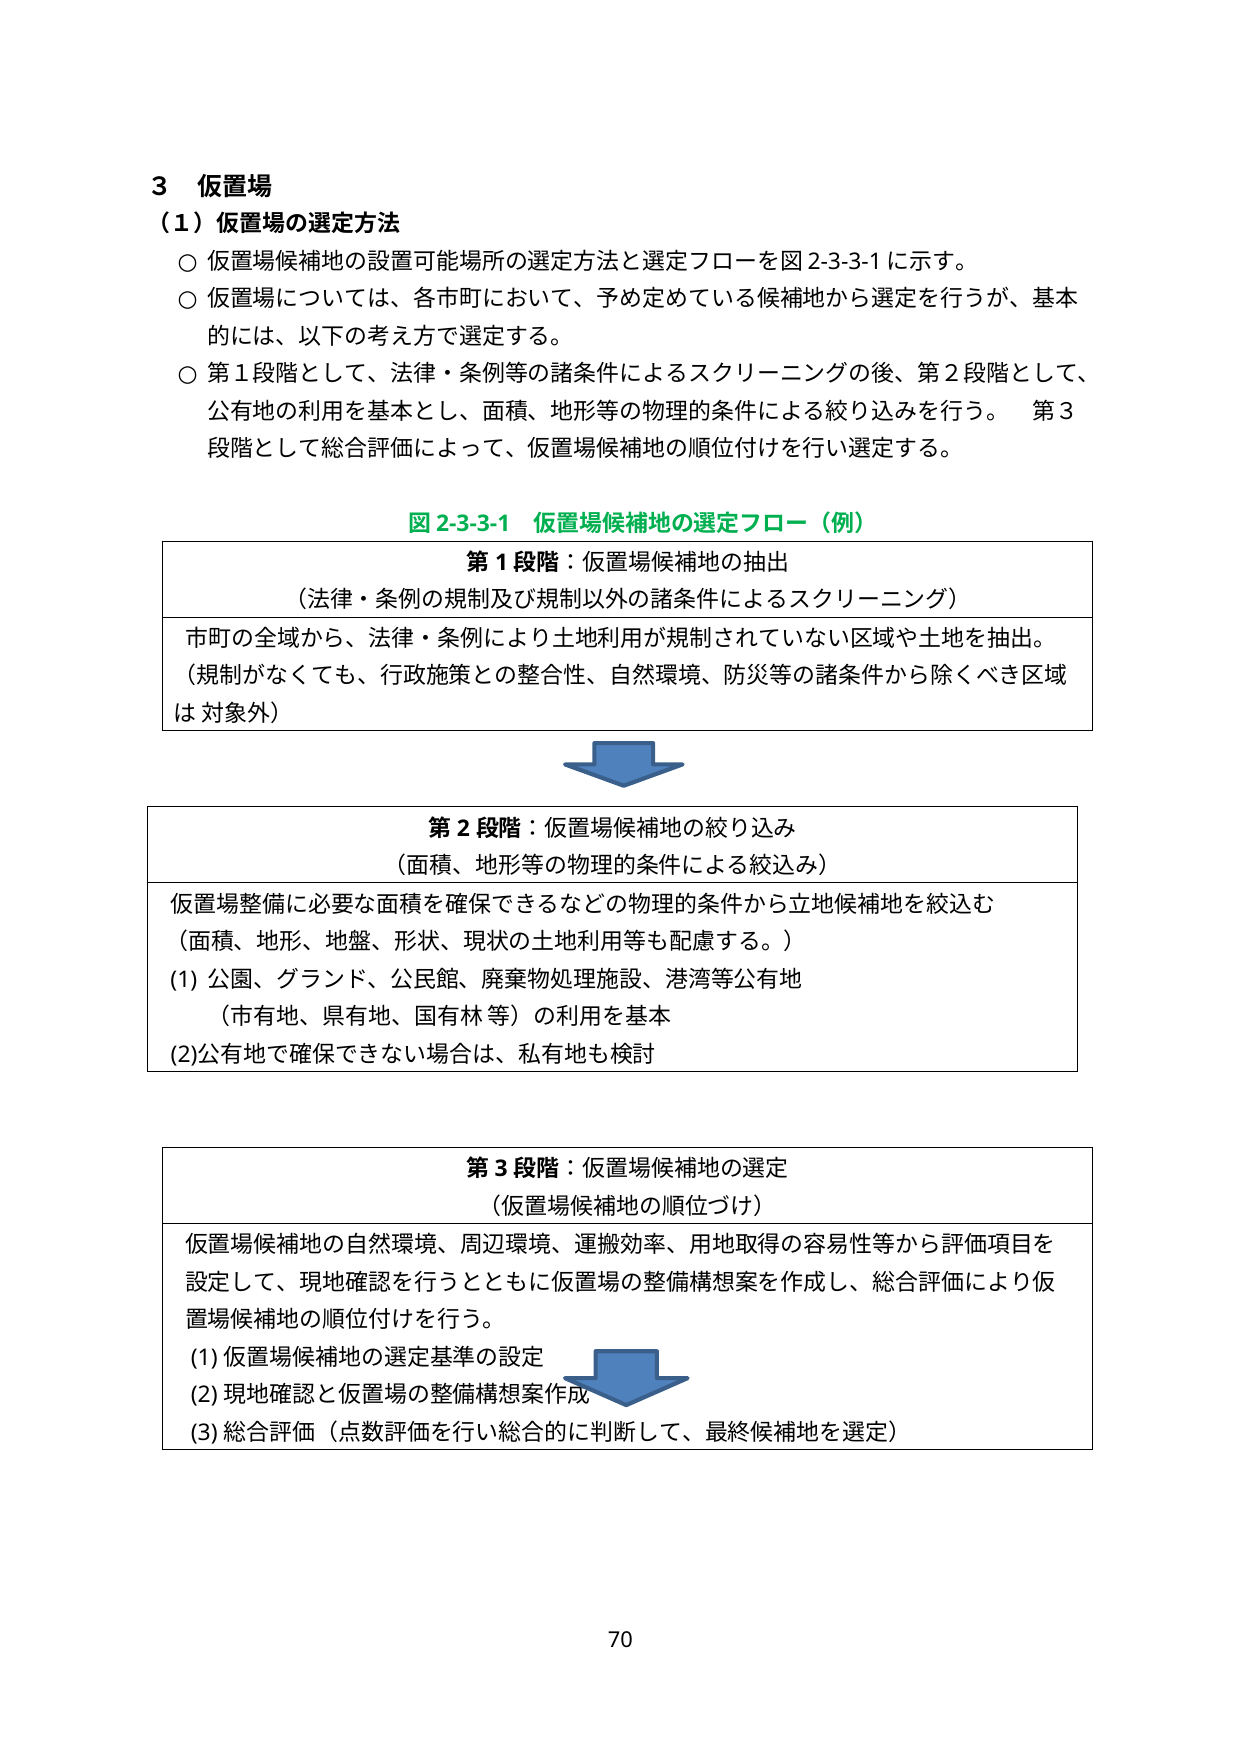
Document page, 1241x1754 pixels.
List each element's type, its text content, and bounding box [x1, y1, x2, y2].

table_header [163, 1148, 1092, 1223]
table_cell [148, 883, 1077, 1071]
subtitle ３ 仮置場 [148, 166, 1093, 203]
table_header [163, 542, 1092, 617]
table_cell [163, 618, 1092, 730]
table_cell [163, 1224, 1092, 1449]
list 第１段階として、法律・条例等の諸条件によるスクリーニングの後、第２段階として、公有地の利用を基本とし、面積、地形等の物理的条件による絞り込みを行う。 第３段階として総合評価によって、仮置場候補地の順位付けを行い選定する。 [177, 353, 1093, 466]
subtitle （１）仮置場の選定方法 [148, 203, 1093, 241]
text 図2-3-3-1 仮置場候補地の選定フロー（例） [169, 503, 1093, 541]
list 仮置場については、各市町において、予め定めている候補地から選定を行うが、基本的には、以下の考え方で選定する。 [177, 278, 1093, 353]
list 仮置場候補地の設置可能場所の選定方法と選定フローを図2-3-3-1に示す。 [177, 241, 1093, 278]
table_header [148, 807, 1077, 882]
